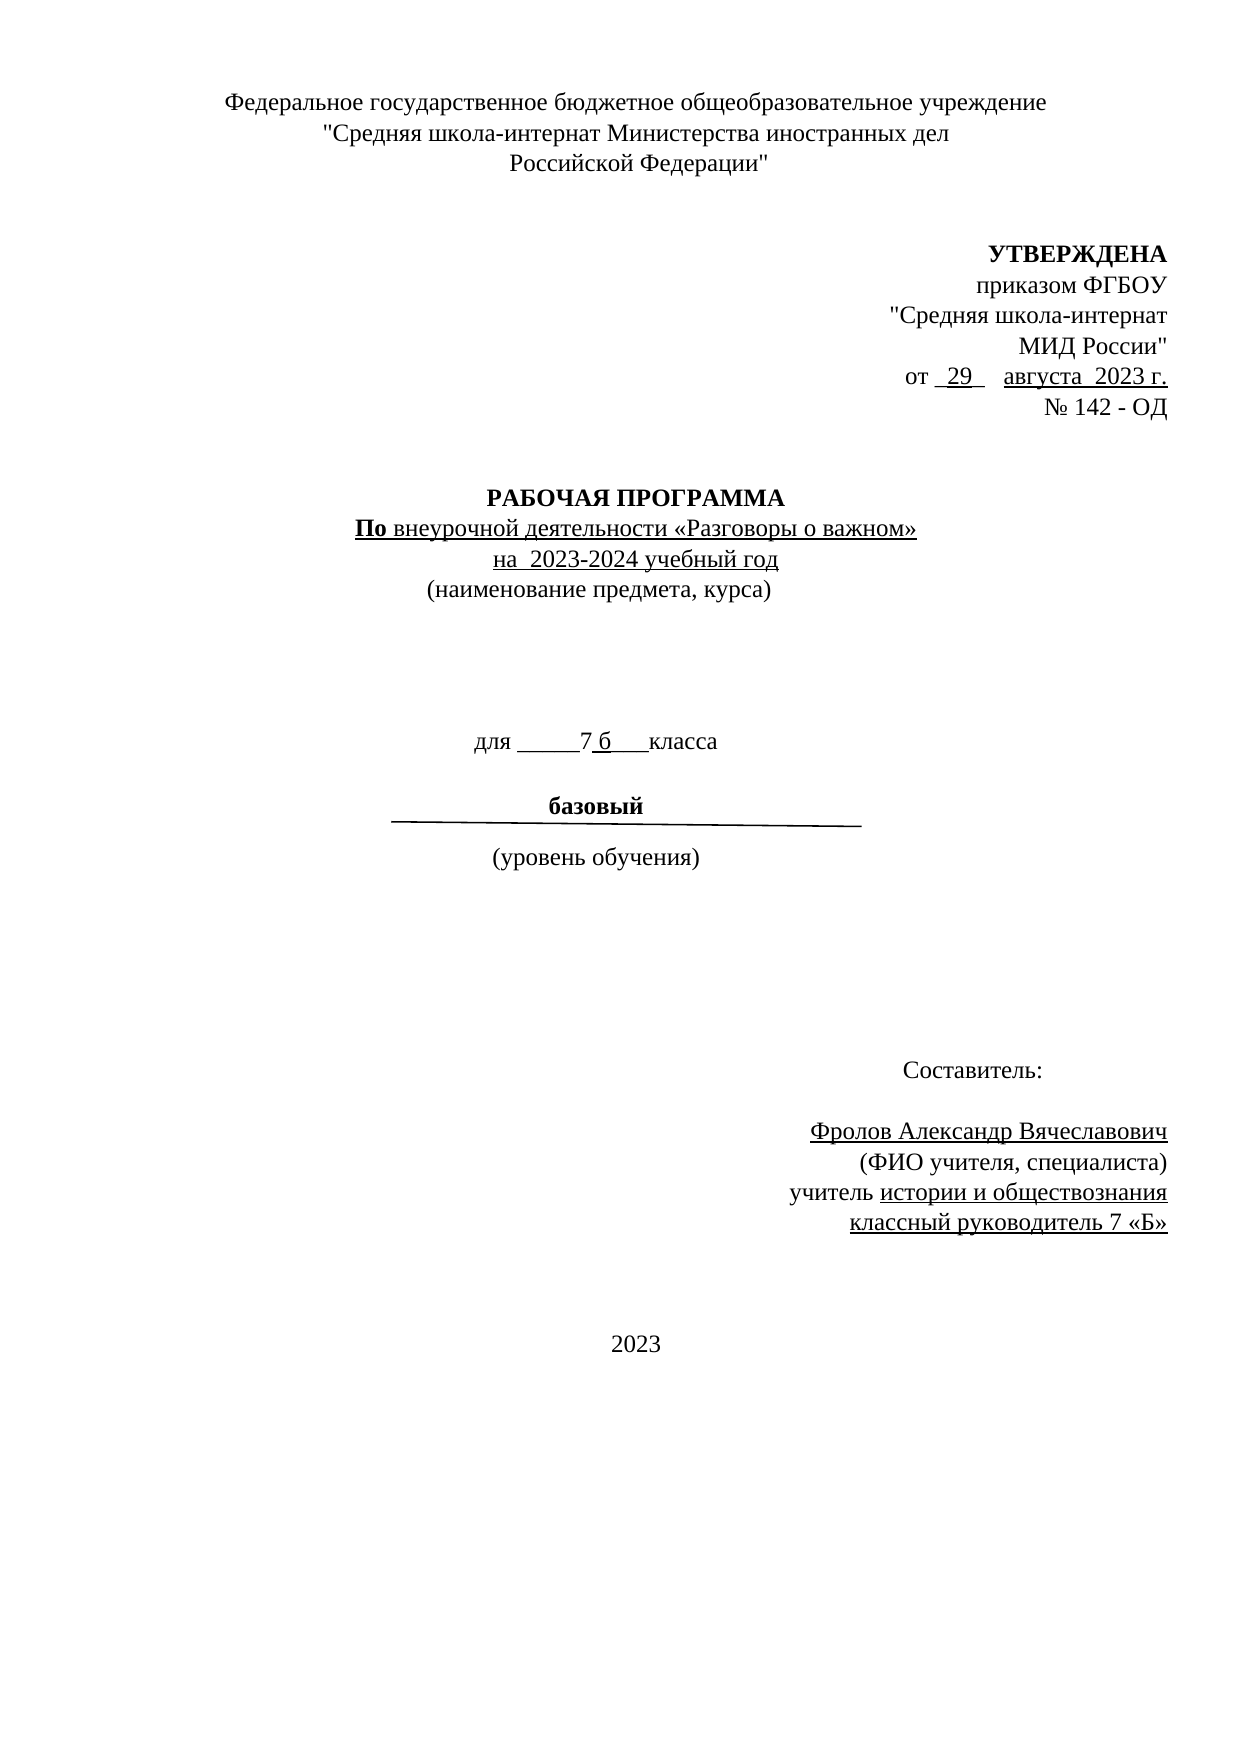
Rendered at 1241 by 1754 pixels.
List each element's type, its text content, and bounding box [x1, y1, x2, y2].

text МИД России" [104, 331, 1167, 359]
text УТВЕРЖДЕНА [104, 239, 1167, 268]
table_cell (уровень обучения) [383, 843, 809, 873]
text от _29_ августа 2023 г. [104, 361, 1167, 390]
text № 142 - ОД [104, 392, 1167, 420]
table_cell базовый [383, 761, 809, 842]
text учитель истории и обществознания [104, 1177, 1167, 1206]
text "Средняя школа-интернат [104, 300, 1167, 329]
text По внеурочной деятельности «Разговоры о важном» [104, 513, 1167, 542]
text "Средняя школа-интернат Министерства иностранных дел [104, 118, 1167, 147]
text классный руководитель 7 «Б» [104, 1207, 1167, 1236]
table_header (наименование предмета, курса) для _____7 б___класса [383, 574, 809, 761]
text (ФИО учителя, специалиста) [104, 1147, 1167, 1175]
text РАБОЧАЯ ПРОГРАММА [104, 483, 1167, 512]
text Фролов Александр Вячеславович [104, 1116, 1167, 1145]
text Федеральное государственное бюджетное общеобразовательное учреждение [104, 87, 1167, 116]
text 2023 [104, 1329, 1167, 1358]
text приказом ФГБОУ [104, 270, 1167, 299]
text на 2023-2024 учебный год [104, 544, 1167, 572]
text Российской Федерации" [104, 148, 1167, 177]
text Составитель: [104, 1055, 1167, 1084]
